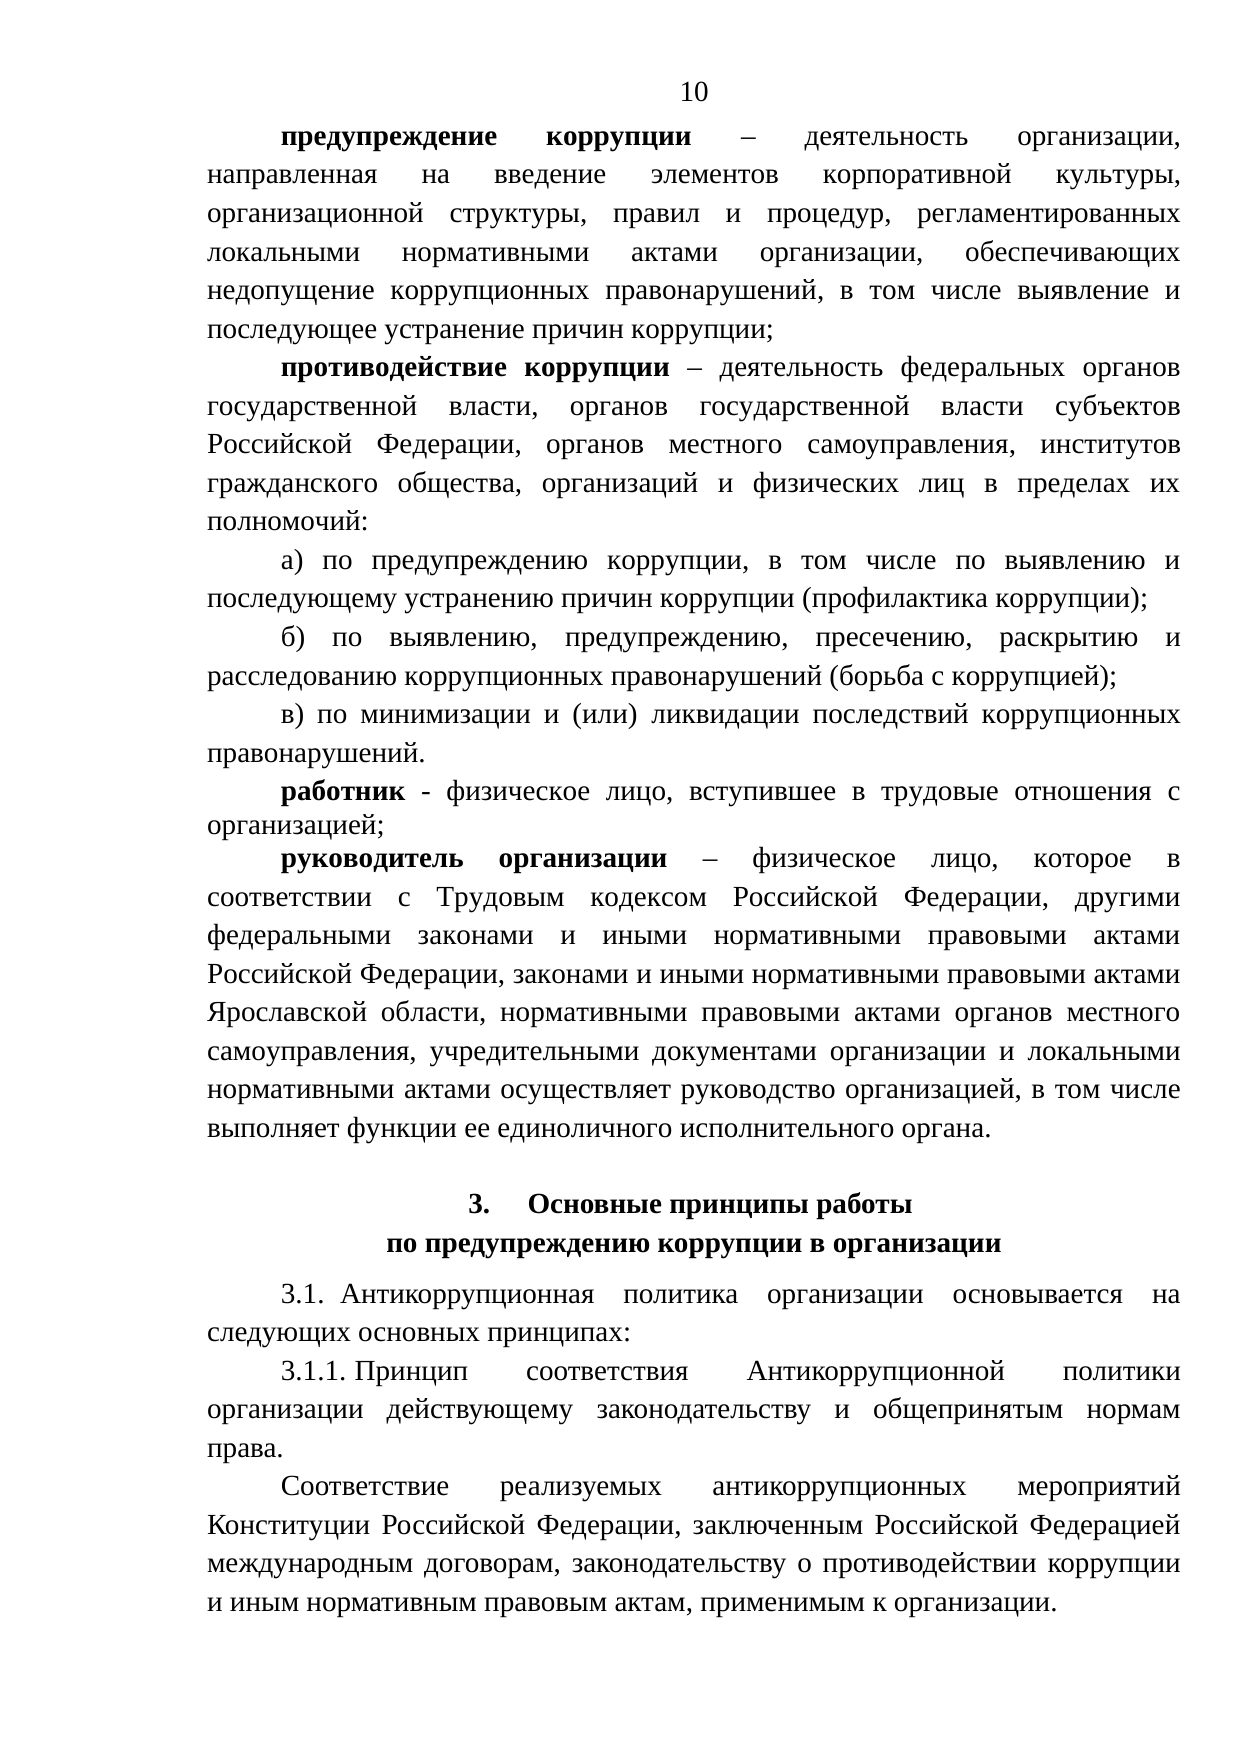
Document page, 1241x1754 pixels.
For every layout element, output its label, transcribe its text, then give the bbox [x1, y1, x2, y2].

text Соответствие реализуемых антикоррупционных мероприятий Конституции Российской Федерации, заключенным Российской Федерацией международным договорам, законодательству о противодействии коррупции и иным нормативным правовым актам, применимым к организации. [207, 1468, 1181, 1618]
text работник - физическое лицо, вступившее в трудовые отношения с организацией; [207, 773, 1181, 840]
text б) по выявлению, предупреждению, пресечению, раскрытию и расследованию коррупционных правонарушений (борьба с коррупцией); [207, 619, 1181, 691]
list Принцип соответствия Антикоррупционной политики организации действующему законодательству и общепринятым нормам права. [207, 1353, 1181, 1463]
text в) по минимизации и (или) ликвидации последствий коррупционных правонарушений. [207, 696, 1181, 768]
text руководитель организации – физическое лицо, которое в соответствии с Трудовым кодексом Российской Федерации, другими федеральными законами и иными нормативными правовыми актами Российской Федерации, законами и иными нормативными правовыми актами Ярославской области, нормативными правовыми актами органов местного самоуправления, учредительными документами организации и локальными нормативными актами осуществляет руководство организацией, в том числе выполняет функции ее единоличного исполнительного органа. [207, 840, 1181, 1144]
text противодействие коррупции – деятельность федеральных органов государственной власти, органов государственной власти субъектов Российской Федерации, органов местного самоуправления, институтов гражданского общества, организаций и физических лиц в пределах их полномочий: [207, 349, 1181, 537]
list Основные принципы работы по предупреждению коррупции в организации [207, 1186, 1181, 1258]
text предупреждение коррупции – деятельность организации, направленная на введение элементов корпоративной культуры, организационной структуры, правил и процедур, регламентированных локальными нормативными актами организации, обеспечивающих недопущение коррупционных правонарушений, в том числе выявление и последующее устранение причин коррупции; [207, 118, 1181, 195]
text предупреждение коррупции – деятельность организации, направленная на введение элементов корпоративной культуры, организационной структуры, правил и процедур, регламентированных локальными нормативными актами организации, обеспечивающих недопущение коррупционных правонарушений, в том числе выявление и последующее устранение причин коррупции; [207, 267, 1181, 344]
text а) по предупреждению коррупции, в том числе по выявлению и последующему устранению причин коррупции (профилактика коррупции); [207, 542, 1181, 614]
list Антикоррупционная политика организации основывается на следующих основных принципах: [207, 1276, 1181, 1348]
